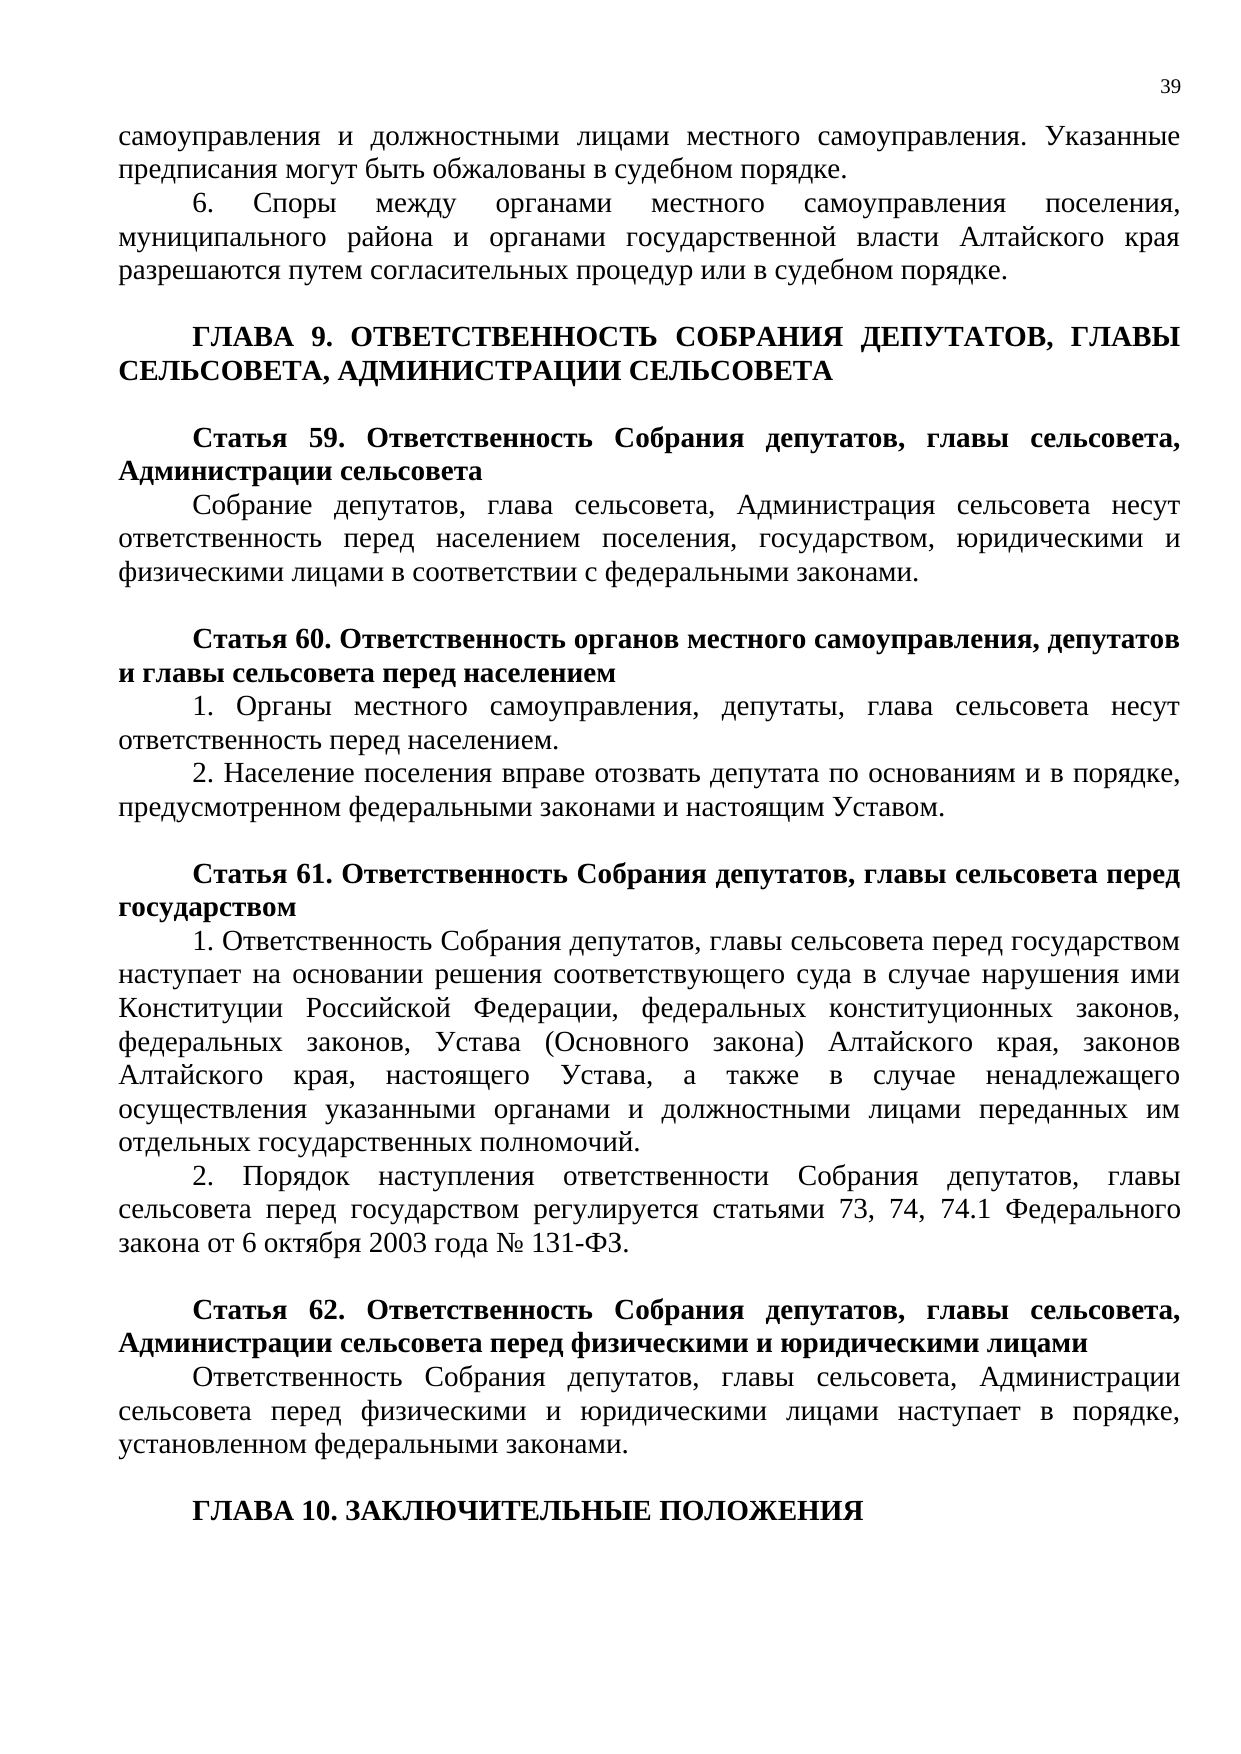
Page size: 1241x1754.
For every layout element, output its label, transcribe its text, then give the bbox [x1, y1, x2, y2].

text 2. Население поселения вправе отозвать депутата по основаниям и в порядке, предусмотренном федеральными законами и настоящим Уставом. [118, 755, 1181, 822]
text 2. Порядок наступления ответственности Собрания депутатов, главы сельсовета перед государством регулируется статьями 73, 74, 74.1 Федерального закона от 6 октября 2003 года № 131-ФЗ. [118, 1158, 1181, 1258]
text Статья 59. Ответственность Собрания депутатов, главы сельсовета, Администрации сельсовета [118, 420, 1181, 487]
text Статья 60. Ответственность органов местного самоуправления, депутатов и главы сельсовета перед населением [118, 621, 1181, 688]
text Собрание депутатов, глава сельсовета, Администрация сельсовета несут ответственность перед населением поселения, государством, юридическими и физическими лицами в соответствии с федеральными законами. [118, 487, 1181, 588]
text Статья 61. Ответственность Собрания депутатов, главы сельсовета перед государством [118, 856, 1181, 923]
text Ответственность Собрания депутатов, главы сельсовета, Администрации сельсовета перед физическими и юридическими лицами наступает в порядке, установленном федеральными законами. [118, 1359, 1181, 1460]
text ГЛАВА 9. ОТВЕТСТВЕННОСТЬ СОБРАНИЯ ДЕПУТАТОВ, ГЛАВЫ СЕЛЬСОВЕТА, АДМИНИСТРАЦИИ СЕЛЬСОВЕТА [118, 319, 1181, 386]
text 1. Ответственность Собрания депутатов, главы сельсовета перед государством наступает на основании решения соответствующего суда в случае нарушения ими Конституции Российской Федерации, федеральных конституционных законов, федеральных законов, Устава (Основного закона) Алтайского края, законов Алтайского края, настоящего Устава, а также в случае ненадлежащего осуществления указанными органами и должностными лицами переданных им отдельных государственных полномочий. [118, 923, 1181, 1158]
text Статья 62. Ответственность Собрания депутатов, главы сельсовета, Администрации сельсовета перед физическими и юридическими лицами [118, 1292, 1181, 1359]
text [118, 118, 1181, 185]
text 1. Органы местного самоуправления, депутаты, глава сельсовета несут ответственность перед населением. [118, 688, 1181, 755]
text 6. Споры между органами местного самоуправления поселения, муниципального района и органами государственной власти Алтайского края разрешаются путем согласительных процедур или в судебном порядке. [118, 185, 1181, 286]
subtitle ГЛАВА 10. ЗАКЛЮЧИТЕЛЬНЫЕ ПОЛОЖЕНИЯ [118, 1493, 1181, 1527]
